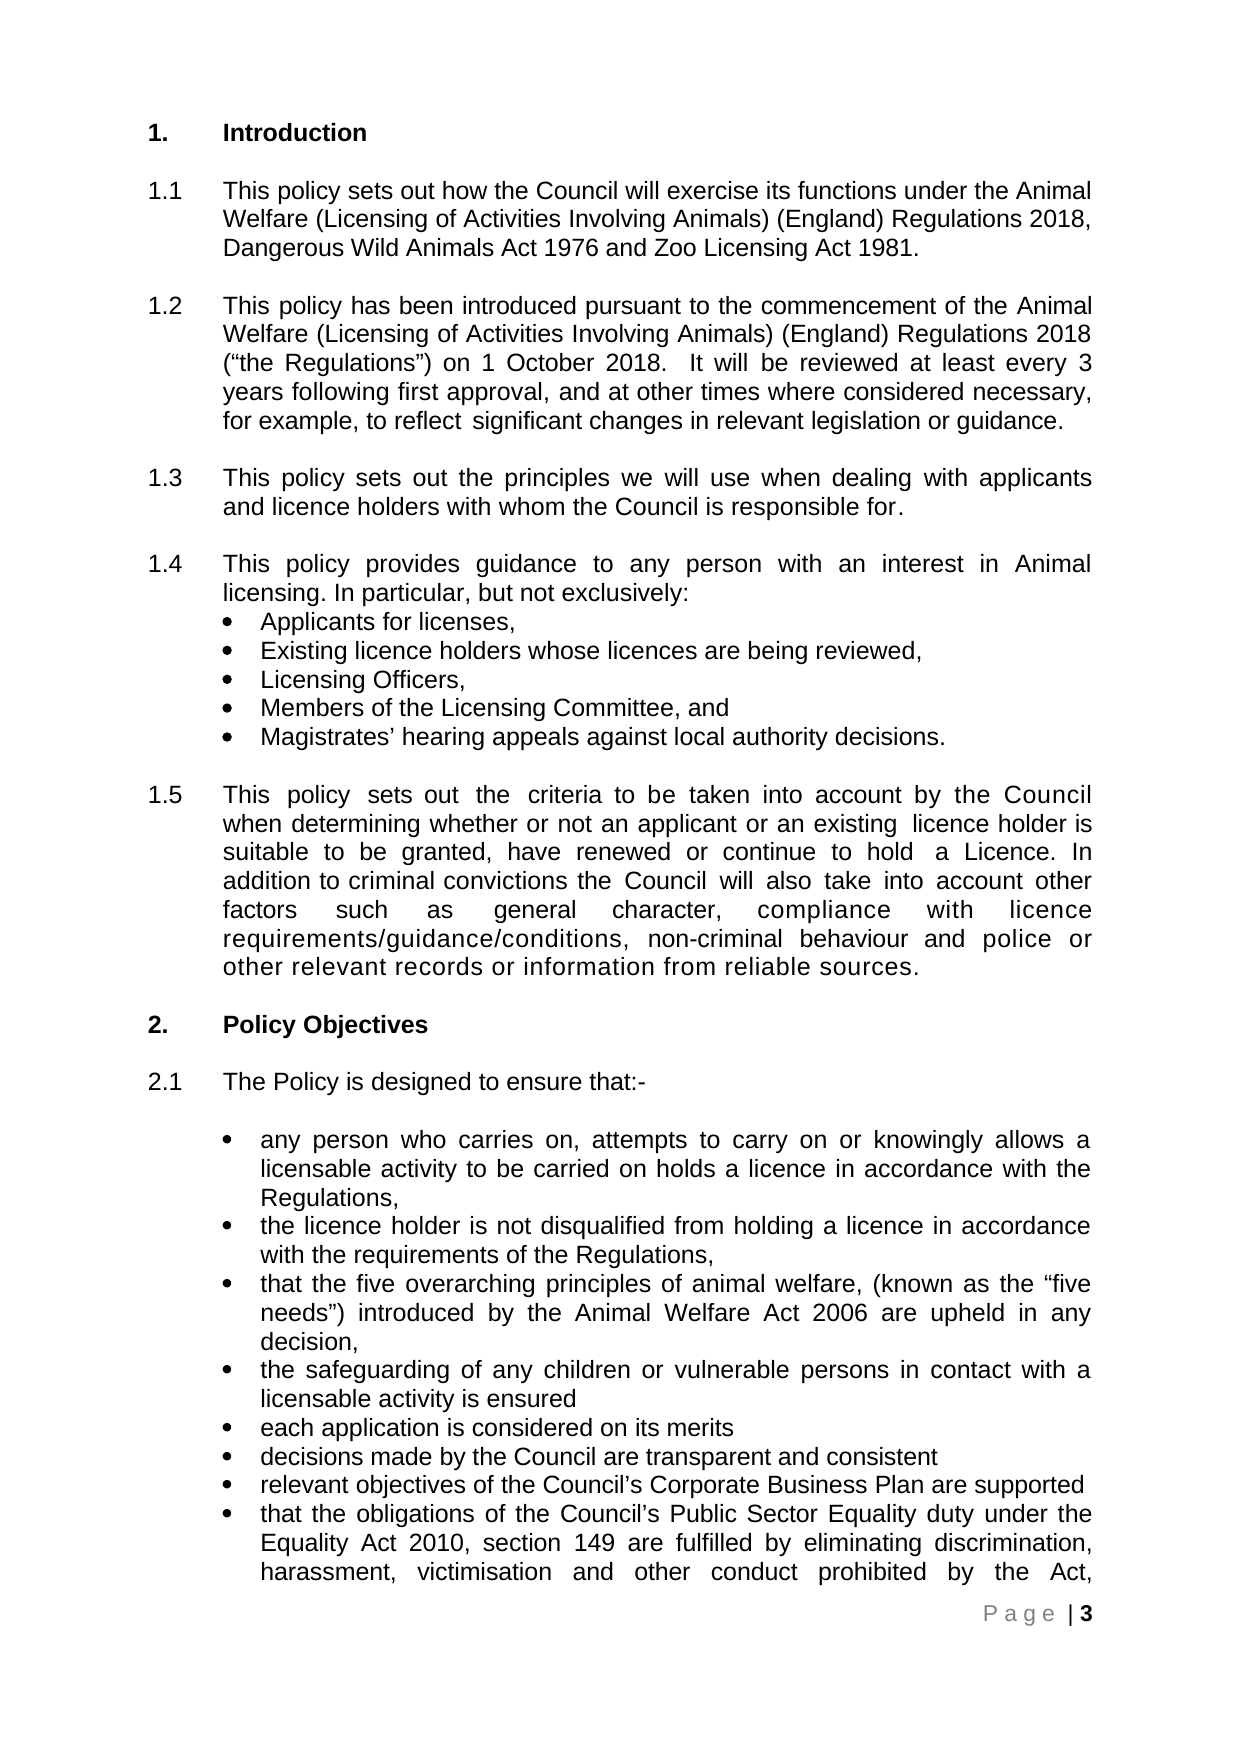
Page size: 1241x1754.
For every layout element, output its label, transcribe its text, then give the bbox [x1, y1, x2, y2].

list Members of the Licensing Committee, and [223, 693, 1092, 722]
text 2.1 The Policy is designed to ensure that:- [148, 1067, 1092, 1096]
list the licence holder is not disqualified from holding a licence in accordance with the requirements of the Regulations, [223, 1211, 1092, 1269]
list each application is considered on its merits [223, 1413, 1092, 1442]
list Licensing Officers, [223, 664, 1092, 693]
list that the five overarching principles of animal welfare, (known as the “five needs”) introduced by the Animal Welfare Act 2006 are upheld in any decision, [223, 1269, 1092, 1355]
list decisions made by the Council are transparent and consistent [223, 1442, 1092, 1471]
list relevant objectives of the Council’s Corporate Business Plan are supported [223, 1471, 1092, 1499]
text 1. Introduction [148, 118, 1092, 147]
list Applicants for licenses, [223, 607, 1092, 636]
text 2. Policy Objectives [148, 1010, 1092, 1039]
list Magistrates’ hearing appeals against local authority decisions. [223, 722, 1092, 751]
list the safeguarding of any children or vulnerable persons in contact with a licensable activity is ensured [223, 1355, 1092, 1413]
text 1.1 This policy sets out how the Council will exercise its functions under the Animal Welfare (Licensing of Activities Involving Animals) (England) Regulations 2018, Dangerous Wild Animals Act 1976 and Zoo Licensing Act 1981. [148, 176, 1092, 262]
text 1.4 This policy provides guidance to any person with an interest in Animal licensing. In particular, but not exclusively: [148, 549, 1092, 607]
text 1.5 This policy sets out the criteria to be taken into account by the Council when determining whether or not an applicant or an existing licence holder is suitable to be granted, have renewed or continue to hold a Licence. In addition to criminal convictions the Council will also take into account other factors such as general character, compliance with licence requirements/guidance/conditions, non-criminal behaviour and police or other relevant records or information from reliable sources. [148, 780, 1092, 981]
text 1.3 This policy sets out the principles we will use when dealing with applicants and licence holders with whom the Council is responsible for. [148, 463, 1092, 521]
list Existing licence holders whose licences are being reviewed, [223, 636, 1092, 664]
text 1.2 This policy has been introduced pursuant to the commencement of the Animal Welfare (Licensing of Activities Involving Animals) (England) Regulations 2018 (“the Regulations”) on 1 October 2018. It will be reviewed at least every 3 years following first approval, and at other times where considered necessary, for example, to reflect significant changes in relevant legislation or guidance. [148, 291, 1092, 434]
list any person who carries on, attempts to carry on or knowingly allows a licensable activity to be carried on holds a licence in accordance with the Regulations, [223, 1125, 1092, 1211]
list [223, 1499, 1092, 1586]
